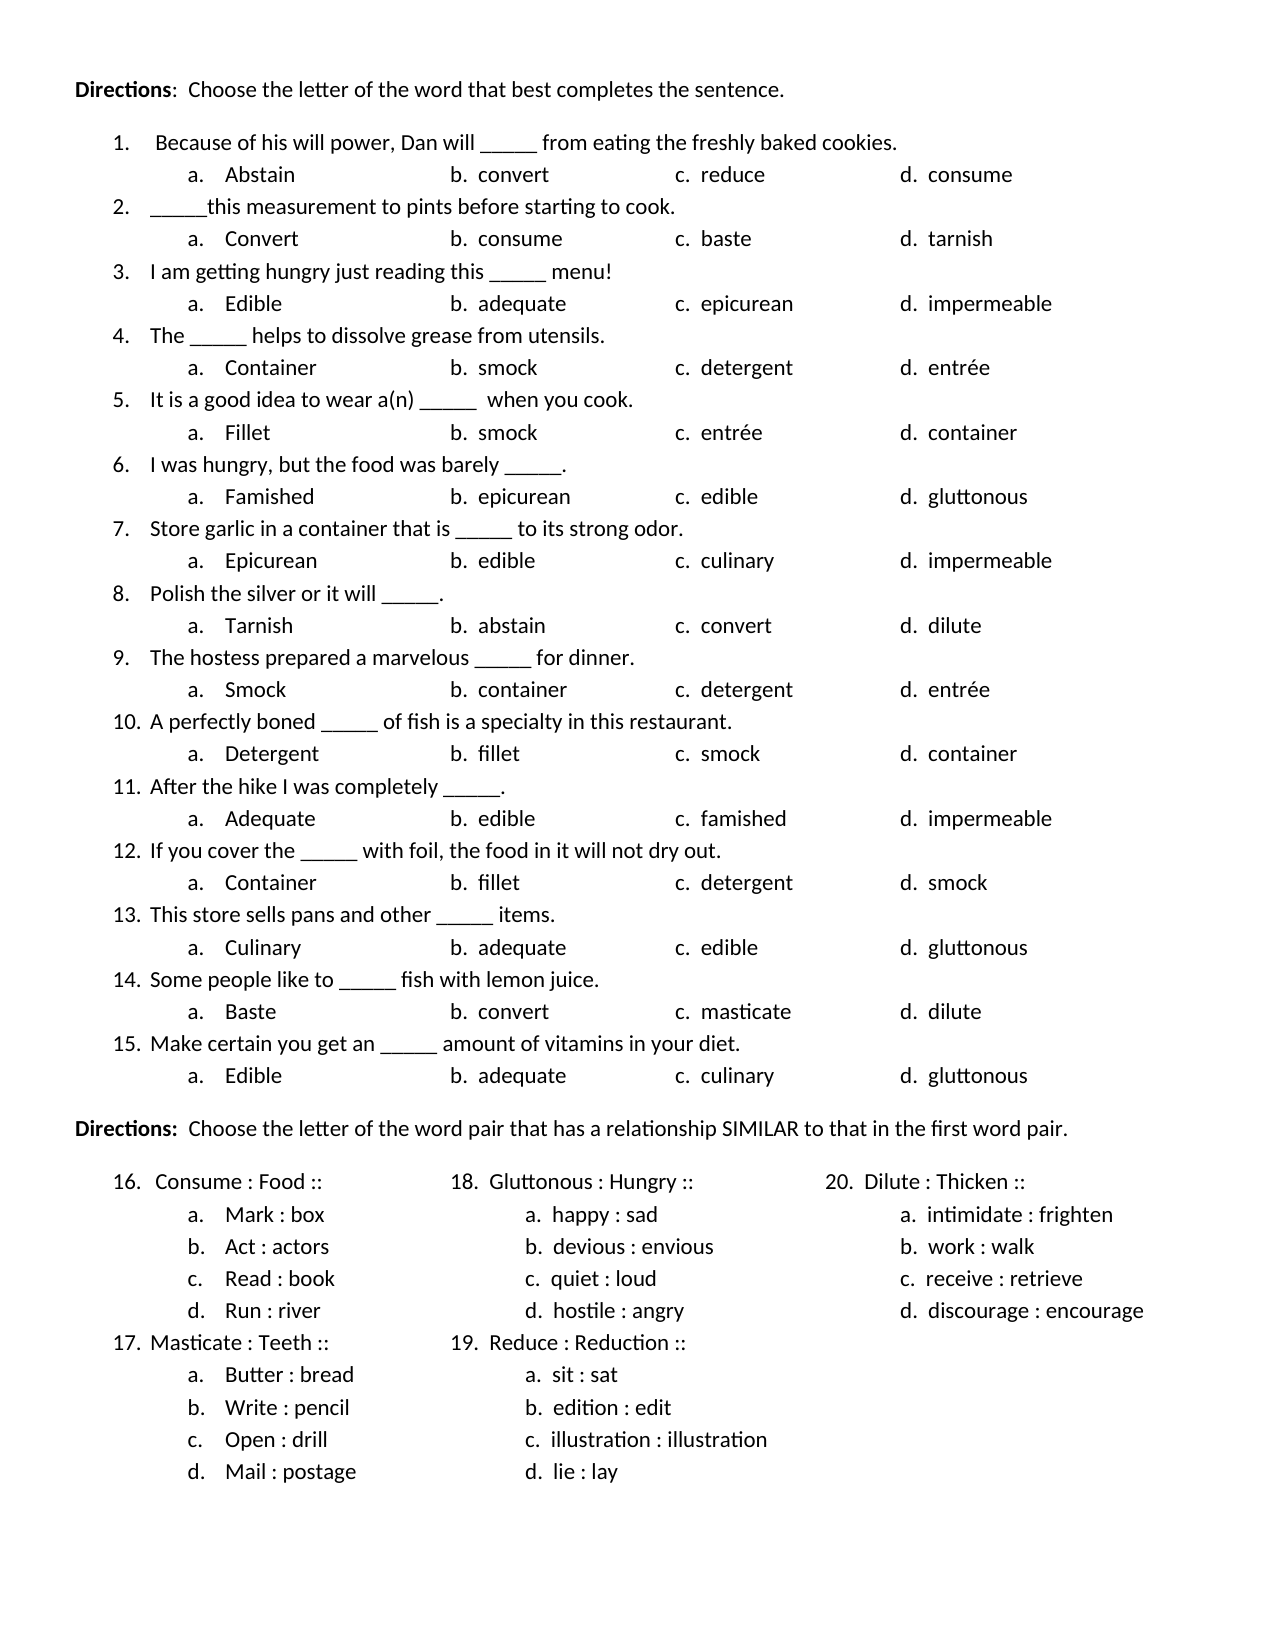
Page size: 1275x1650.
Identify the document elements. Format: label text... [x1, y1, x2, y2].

list Famished b. epicurean c. edible d. gluttonous [187, 482, 1200, 510]
list Act : actors b. devious : envious b. work : walk [187, 1232, 1200, 1260]
list Make certain you get an _____ amount of vitamins in your diet. [112, 1029, 1200, 1057]
list Fillet b. smock c. entrée d. container [187, 418, 1200, 446]
list Read : book c. quiet : loud c. receive : retrieve [187, 1264, 1200, 1292]
list Culinary b. adequate c. edible d. gluttonous [187, 933, 1200, 961]
list Open : drill c. illustration : illustration [187, 1425, 1200, 1453]
list Masticate : Teeth :: 19. Reduce : Reduction :: [112, 1328, 1200, 1356]
list Adequate b. edible c. famished d. impermeable [187, 804, 1200, 832]
list Edible b. adequate c. culinary d. gluttonous [187, 1061, 1200, 1089]
list _____this measurement to pints before starting to cook. [112, 192, 1200, 220]
list Because of his will power, Dan will _____ from eating the freshly baked cookies. [112, 128, 1200, 156]
list The hostess prepared a marvelous _____ for dinner. [112, 643, 1200, 671]
list Epicurean b. edible c. culinary d. impermeable [187, 546, 1200, 574]
list Container b. fillet c. detergent d. smock [187, 868, 1200, 896]
list Convert b. consume c. baste d. tarnish [187, 224, 1200, 253]
list The _____ helps to dissolve grease from utensils. [112, 321, 1200, 349]
list This store sells pans and other _____ items. [112, 901, 1200, 928]
list Run : river d. hostile : angry d. discourage : encourage [187, 1296, 1200, 1324]
list Container b. smock c. detergent d. entrée [187, 353, 1200, 381]
text Directions: Choose the letter of the word pair that has a relationship SIMILAR to that in the first word pair. [75, 1114, 1200, 1142]
list Edible b. adequate c. epicurean d. impermeable [187, 289, 1200, 317]
list Store garlic in a container that is _____ to its strong odor. [112, 514, 1200, 542]
list A perfectly boned _____ of fish is a specialty in this restaurant. [112, 707, 1200, 735]
list Smock b. container c. detergent d. entrée [187, 675, 1200, 703]
list Tarnish b. abstain c. convert d. dilute [187, 611, 1200, 639]
list Abstain b. convert c. reduce d. consume [187, 160, 1200, 188]
list After the hike I was completely _____. [112, 772, 1200, 800]
list Mail : postage d. lie : lay [187, 1457, 1200, 1485]
list Baste b. convert c. masticate d. dilute [187, 997, 1200, 1025]
list Some people like to _____ fish with lemon juice. [112, 965, 1200, 993]
list I was hungry, but the food was barely _____. [112, 450, 1200, 478]
list I am getting hungry just reading this _____ menu! [112, 257, 1200, 285]
list Detergent b. fillet c. smock d. container [187, 739, 1200, 768]
list If you cover the _____ with foil, the food in it will not dry out. [112, 836, 1200, 864]
list Polish the silver or it will _____. [112, 579, 1200, 607]
list Consume : Food :: 18. Gluttonous : Hungry :: 20. Dilute : Thicken :: [112, 1167, 1200, 1196]
list It is a good idea to wear a(n) _____ when you cook. [112, 386, 1200, 413]
list Butter : bread a. sit : sat [187, 1361, 1200, 1389]
list Mark : box a. happy : sad a. intimidate : frighten [187, 1200, 1200, 1228]
list Write : pencil b. edition : edit [187, 1393, 1200, 1421]
text Directions: Choose the letter of the word that best completes the sentence. [75, 75, 1200, 103]
